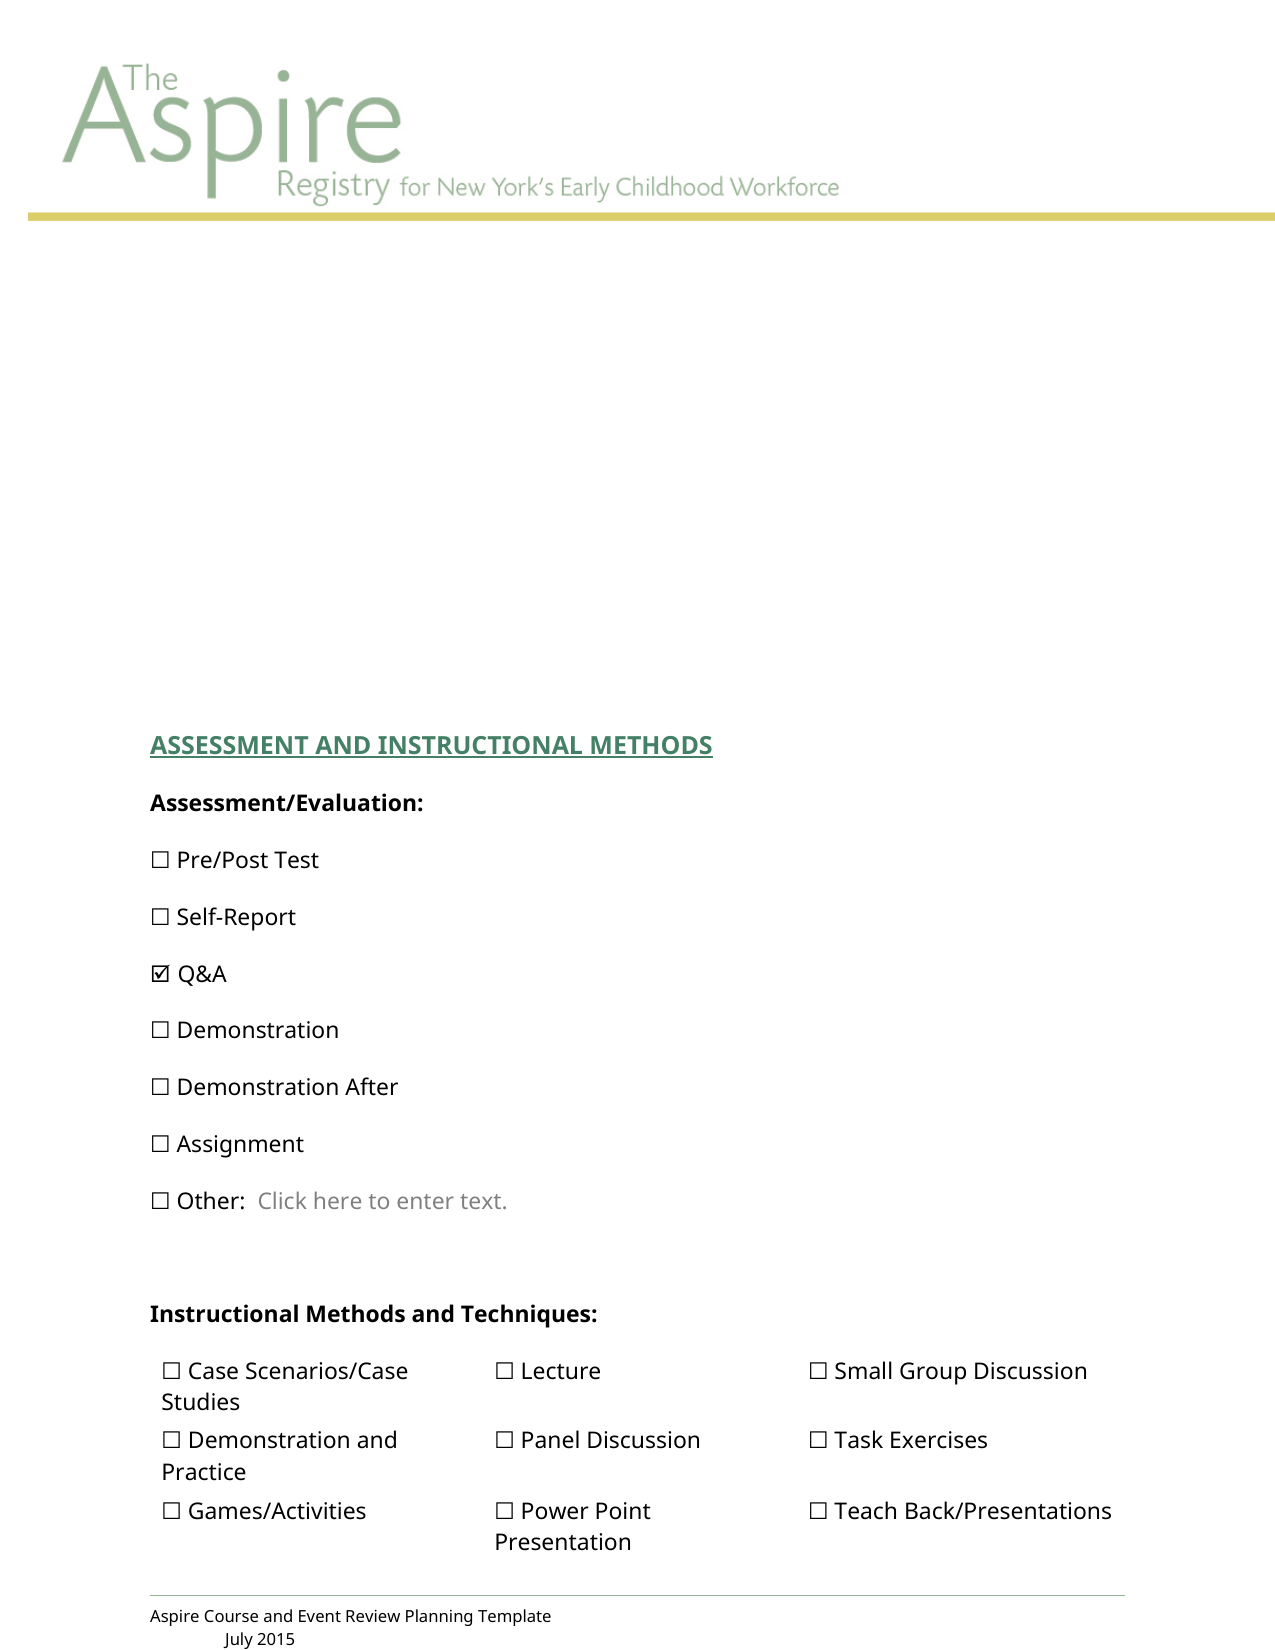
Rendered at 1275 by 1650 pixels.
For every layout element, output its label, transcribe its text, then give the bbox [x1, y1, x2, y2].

table_cell Task Exercises [797, 1425, 1139, 1495]
text Demonstration [150, 1014, 1125, 1046]
table_header Case Scenarios/Case Studies [150, 1355, 483, 1424]
table_cell Panel Discussion [483, 1425, 797, 1495]
table_header Small Group Discussion [797, 1355, 1139, 1424]
text Assessment/Evaluation: [150, 787, 1125, 819]
text Self-Report [150, 901, 1125, 932]
text Demonstration After [150, 1071, 1125, 1102]
text Assignment [150, 1128, 1125, 1159]
picture [28, 14, 1275, 241]
table_cell Demonstration and Practice [150, 1425, 483, 1495]
text Instructional Methods and Techniques: [150, 1298, 1125, 1329]
table_header Lecture [483, 1355, 797, 1424]
table_cell Games/Activities [150, 1495, 483, 1566]
text Pre/Post Test [150, 844, 1125, 875]
text Other: [150, 1185, 1125, 1216]
table_cell Power Point Presentation [483, 1495, 797, 1566]
text Q&A [150, 958, 1125, 989]
text ASSESSMENT AND INSTRUCTIONAL METHODS [150, 610, 1125, 761]
table_cell Teach Back/Presentations [797, 1495, 1139, 1566]
